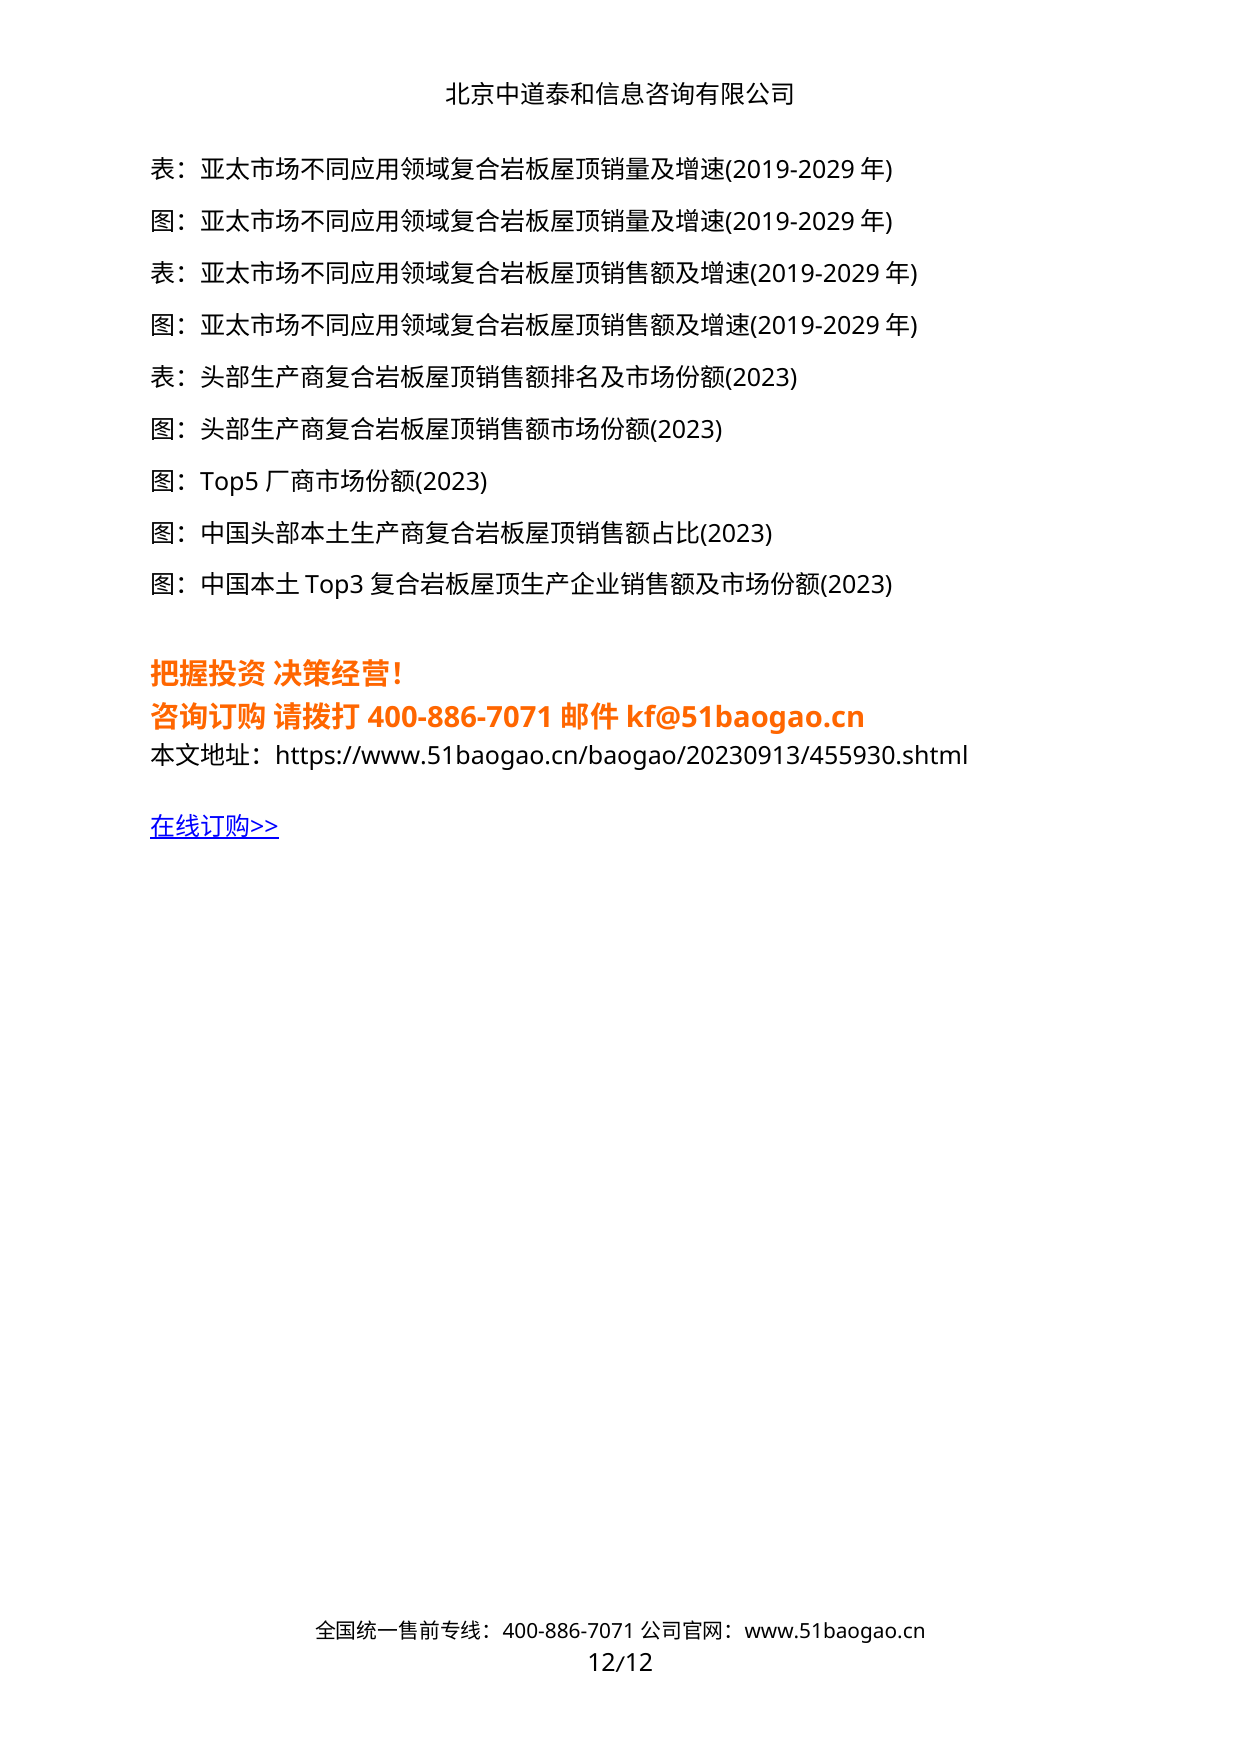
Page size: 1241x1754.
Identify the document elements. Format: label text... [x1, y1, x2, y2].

text 图：头部生产商复合岩板屋顶销售额市场份额(2023) [150, 409, 1090, 446]
text 在线订购>> [150, 772, 1090, 842]
text 图：中国头部本土生产商复合岩板屋顶销售额占比(2023) [150, 513, 1090, 549]
text 图：亚太市场不同应用领域复合岩板屋顶销量及增速(2019-2029年) [150, 202, 1090, 238]
text 图：中国本土Top3 复合岩板屋顶生产企业销售额及市场份额(2023) [150, 565, 1090, 601]
text 图：亚太市场不同应用领域复合岩板屋顶销售额及增速(2019-2029年) [150, 306, 1090, 342]
text 图：Top5 厂商市场份额(2023) [150, 461, 1090, 497]
text 把握投资 决策经营！咨询订购 请拨打 400-886-7071 邮件 kf@51baogao.cn本文地址：https://www.51baogao.cn/baogao/20230913/455930.shtml [150, 617, 1090, 772]
text 表：头部生产商复合岩板屋顶销售额排名及市场份额(2023) [150, 357, 1090, 394]
text 表：亚太市场不同应用领域复合岩板屋顶销售额及增速(2019-2029年) [150, 254, 1090, 290]
text 表：亚太市场不同应用领域复合岩板屋顶销量及增速(2019-2029年) [150, 150, 1090, 186]
